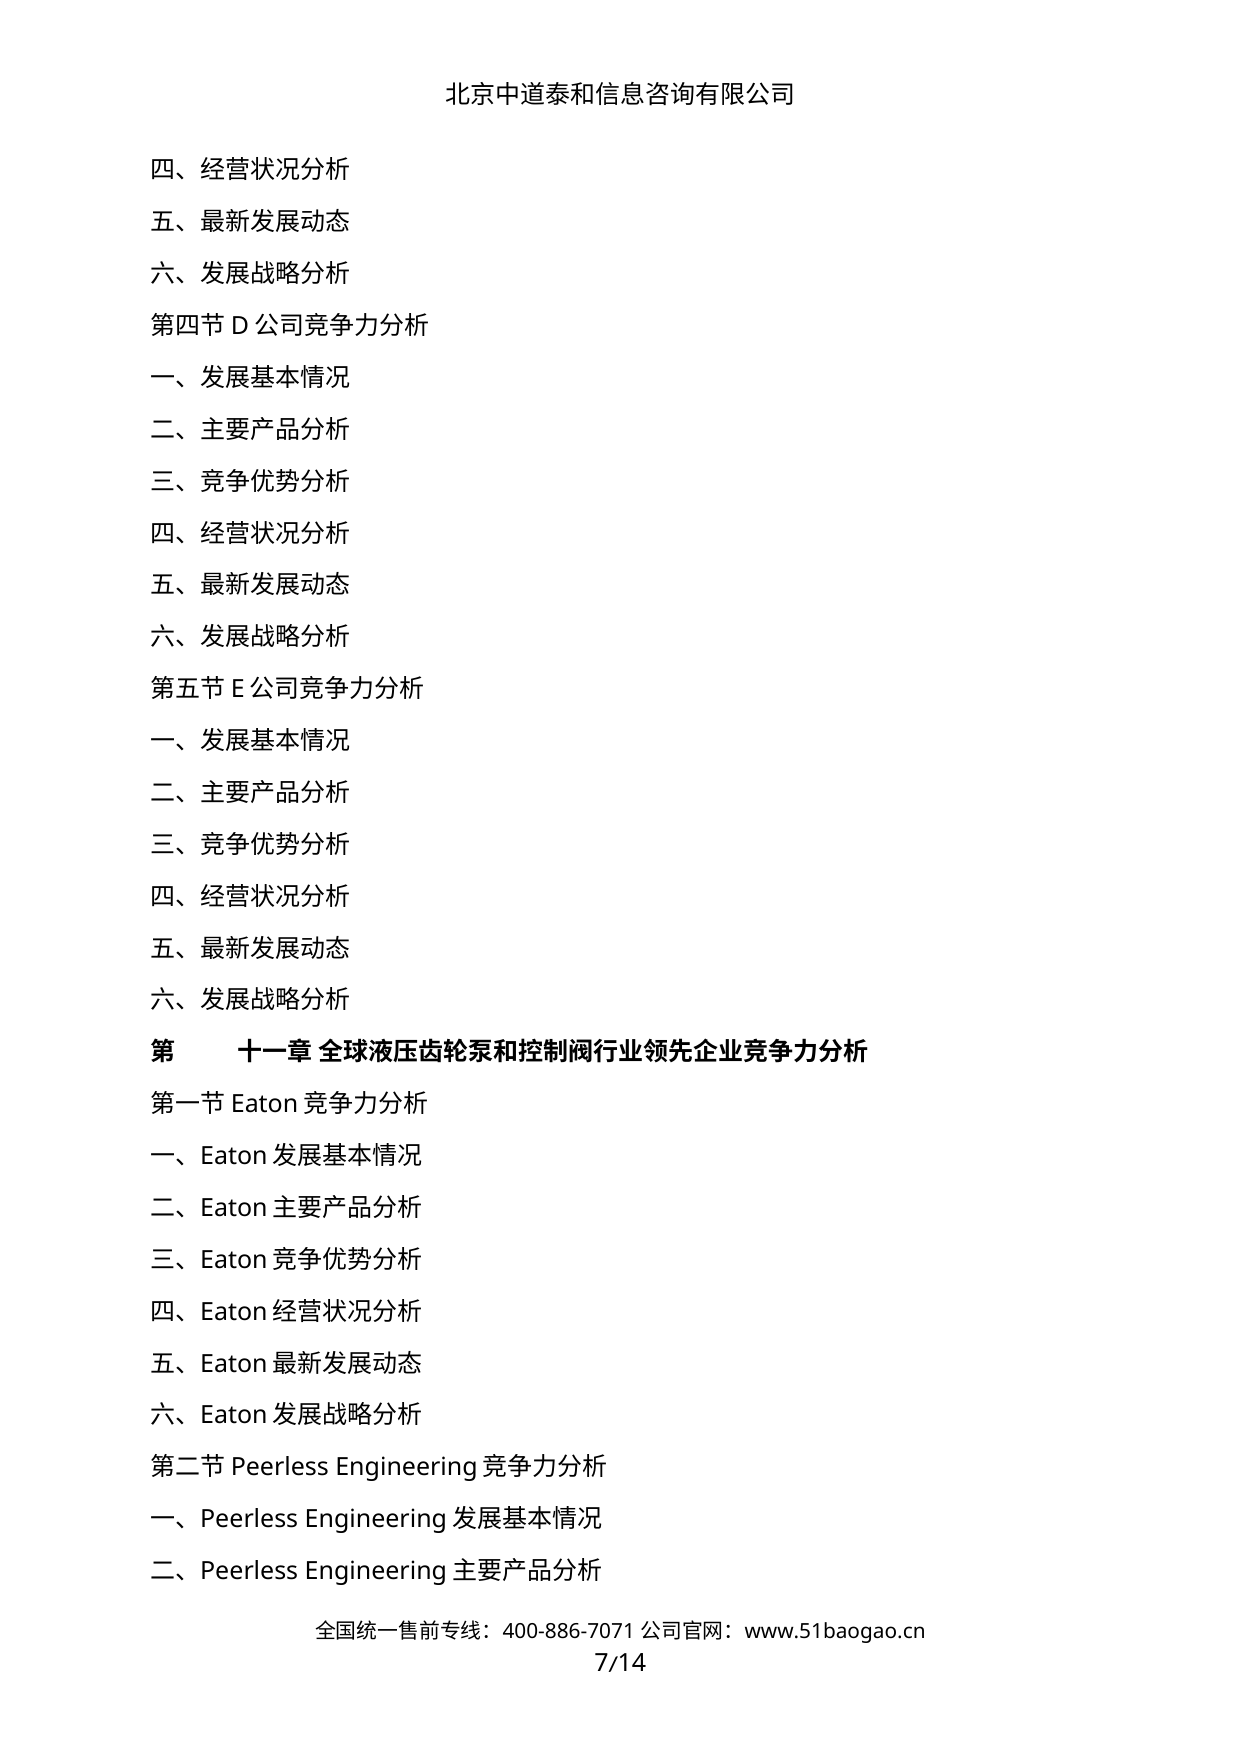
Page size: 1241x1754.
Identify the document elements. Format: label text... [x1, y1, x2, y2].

text 三、竞争优势分析 [150, 461, 1090, 497]
text 一、Eaton发展基本情况 [150, 1136, 1090, 1172]
text 六、发展战略分析 [150, 980, 1090, 1016]
text 四、经营状况分析 [150, 513, 1090, 549]
text 第四节 D公司竞争力分析 [150, 306, 1090, 342]
text 六、发展战略分析 [150, 254, 1090, 290]
text 四、Eaton经营状况分析 [150, 1291, 1090, 1327]
text 第一节 Eaton竞争力分析 [150, 1084, 1090, 1120]
text 第二节 Peerless Engineering竞争力分析 [150, 1447, 1090, 1483]
text 三、竞争优势分析 [150, 824, 1090, 861]
text 二、Peerless Engineering主要产品分析 [150, 1551, 1090, 1587]
text 五、最新发展动态 [150, 565, 1090, 601]
text 四、经营状况分析 [150, 876, 1090, 912]
text 五、Eaton最新发展动态 [150, 1343, 1090, 1379]
text 五、最新发展动态 [150, 202, 1090, 238]
text 六、发展战略分析 [150, 617, 1090, 653]
text 四、经营状况分析 [150, 150, 1090, 186]
text 一、发展基本情况 [150, 721, 1090, 757]
text 三、Eaton竞争优势分析 [150, 1239, 1090, 1276]
text 二、主要产品分析 [150, 409, 1090, 446]
text 二、Eaton主要产品分析 [150, 1187, 1090, 1224]
text 第五节 E公司竞争力分析 [150, 669, 1090, 705]
text 二、主要产品分析 [150, 772, 1090, 809]
text 五、最新发展动态 [150, 928, 1090, 964]
text 第 十一章 全球液压齿轮泵和控制阀行业领先企业竞争力分析 [150, 1032, 1090, 1068]
text 一、Peerless Engineering发展基本情况 [150, 1499, 1090, 1535]
text 六、Eaton发展战略分析 [150, 1395, 1090, 1431]
text 一、发展基本情况 [150, 357, 1090, 394]
